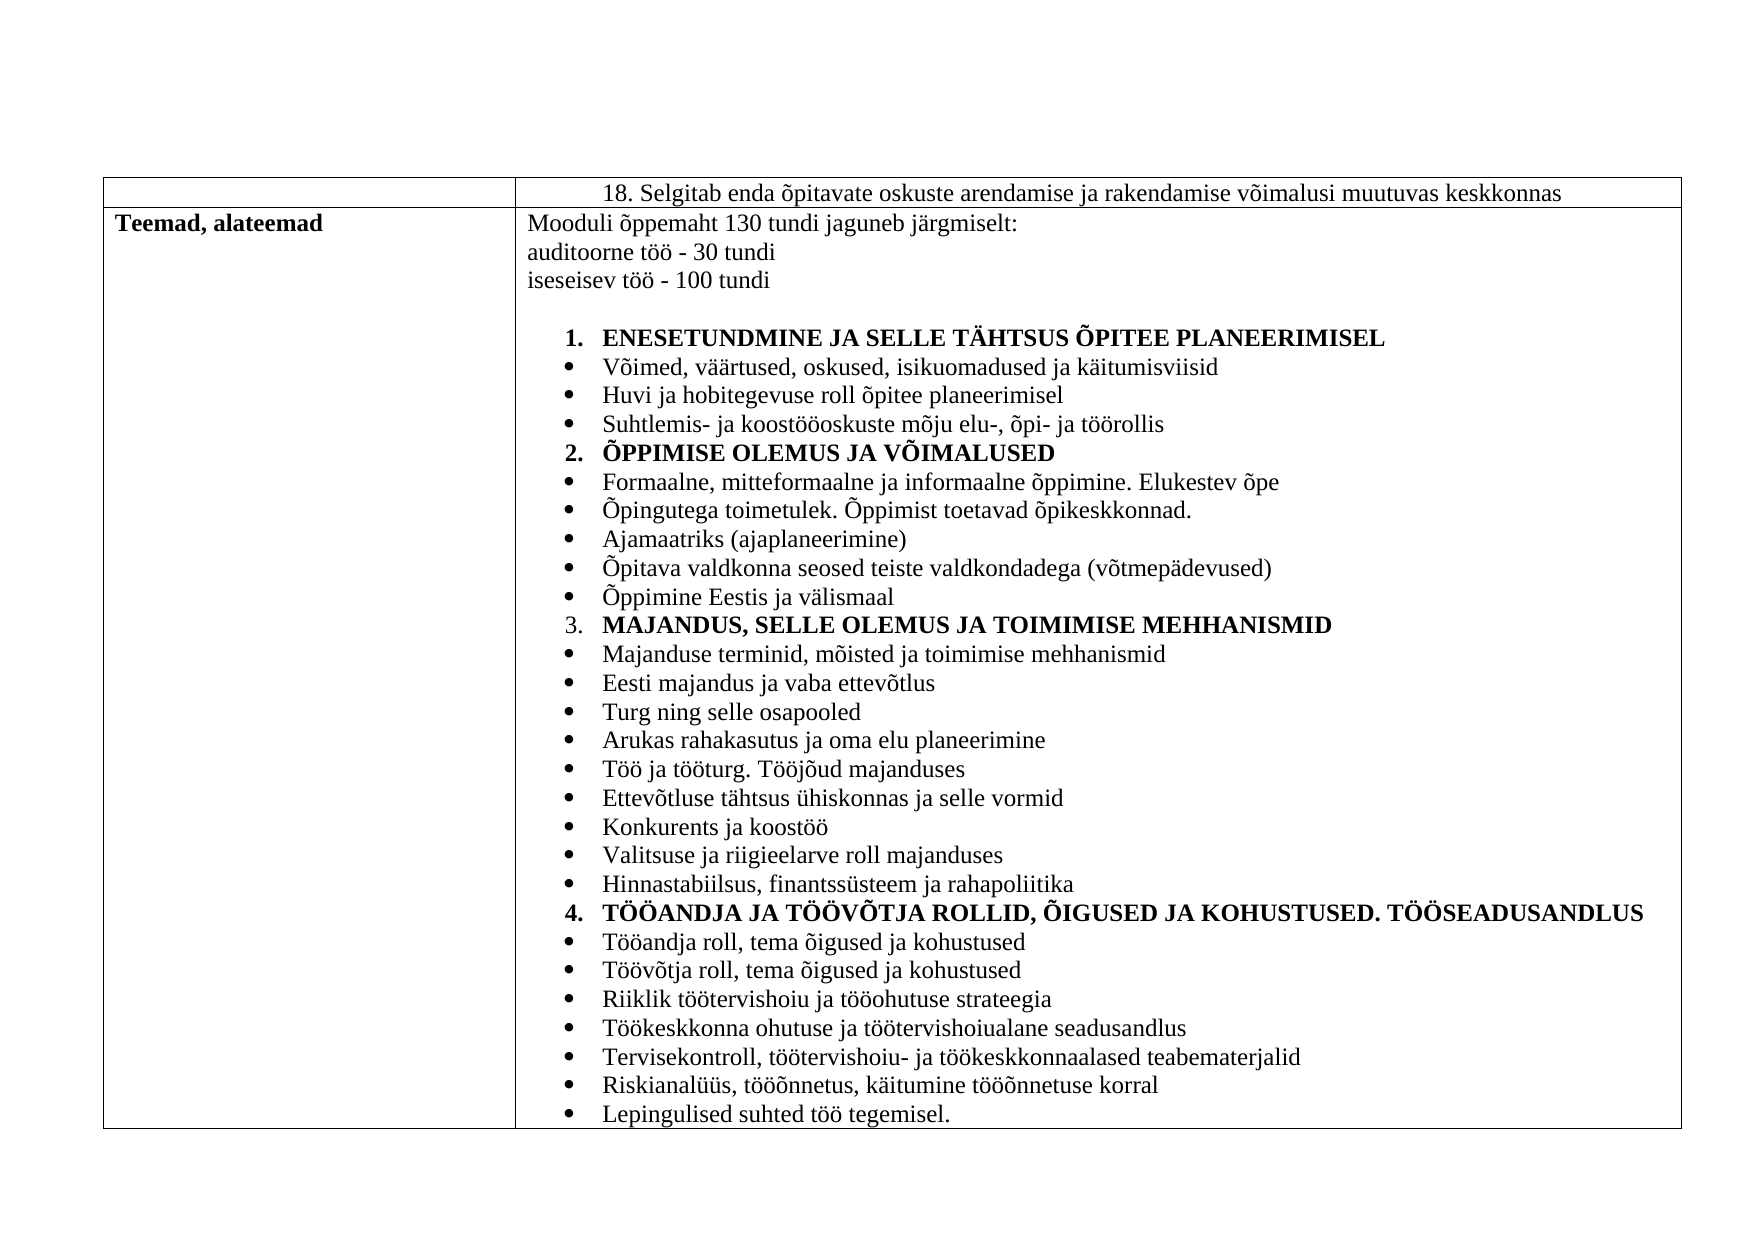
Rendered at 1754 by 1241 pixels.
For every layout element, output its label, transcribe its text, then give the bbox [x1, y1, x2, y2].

table_cell Teemad, alateemad [104, 208, 515, 1128]
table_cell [516, 178, 1681, 207]
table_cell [516, 208, 1681, 1128]
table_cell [104, 178, 515, 207]
